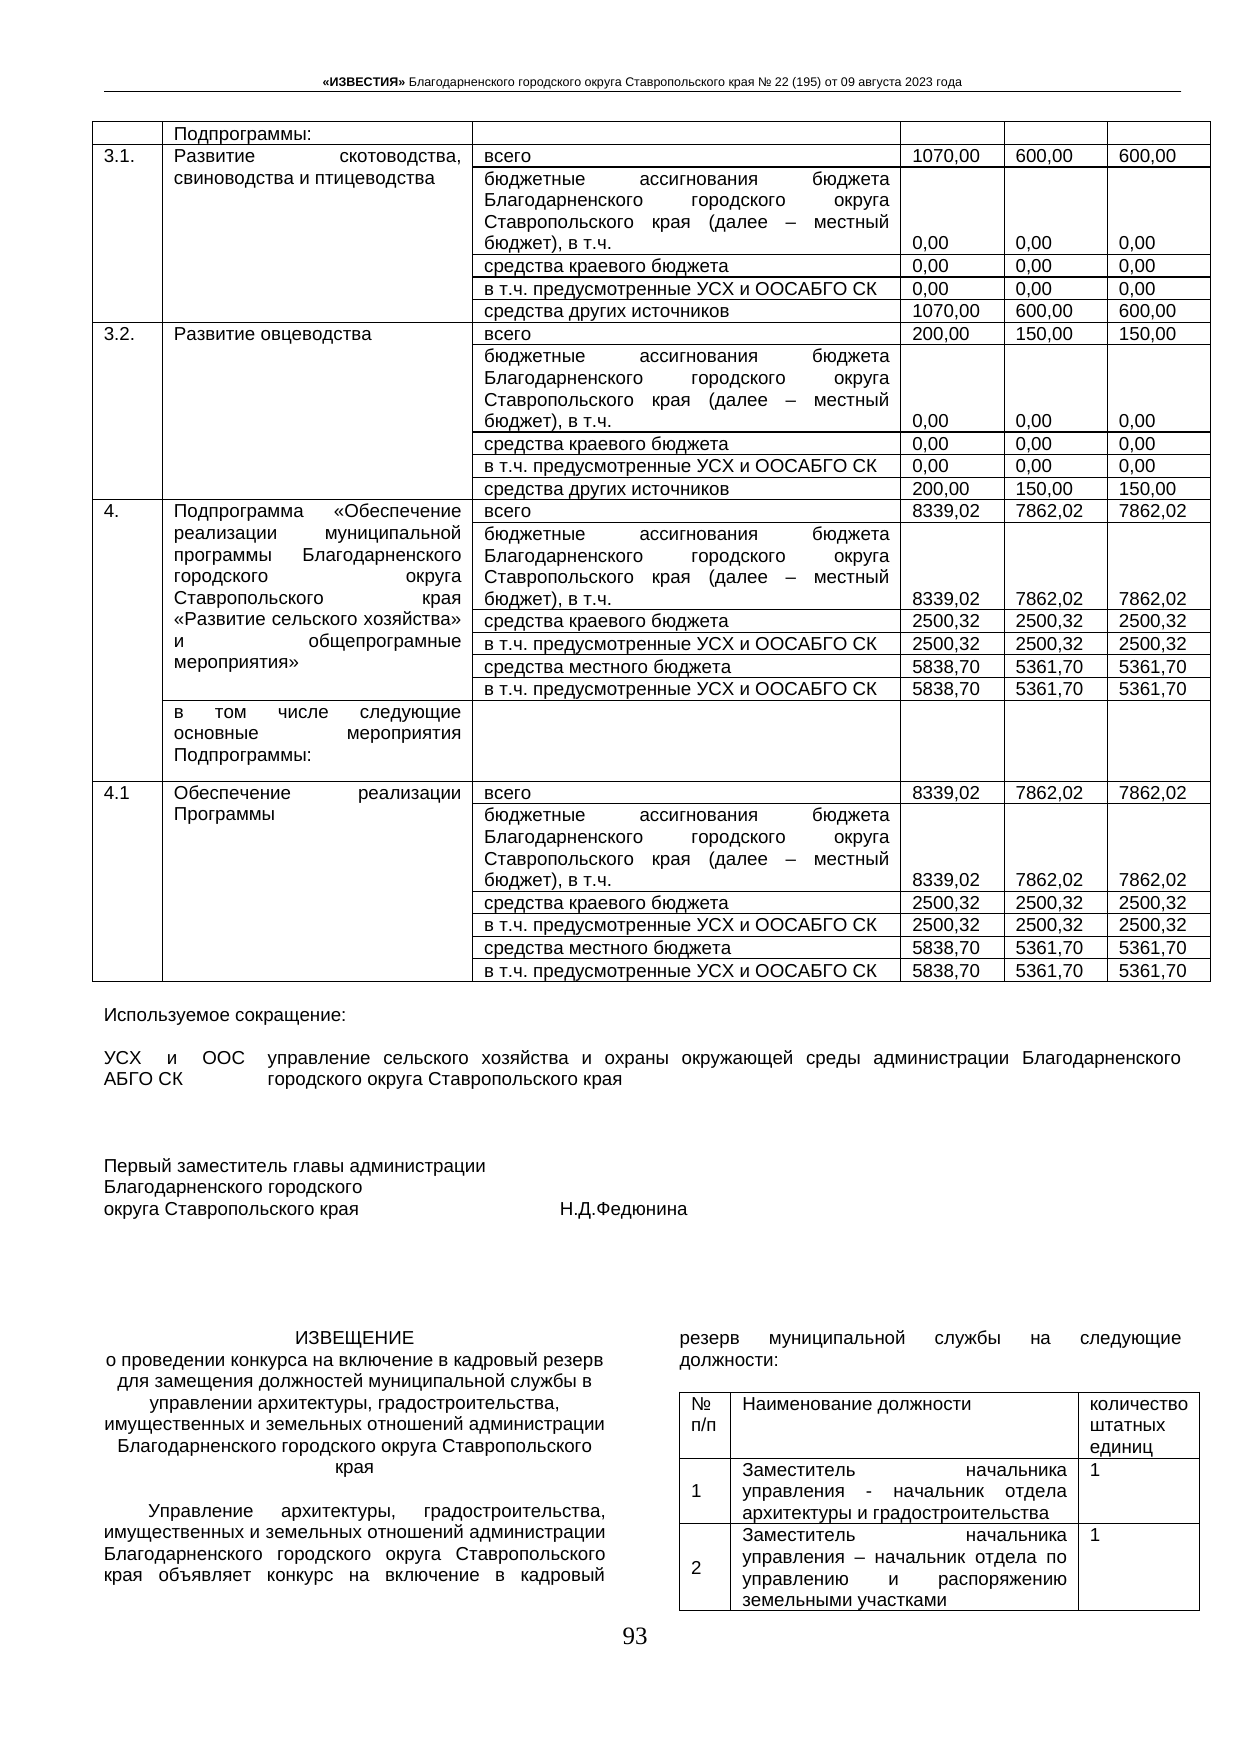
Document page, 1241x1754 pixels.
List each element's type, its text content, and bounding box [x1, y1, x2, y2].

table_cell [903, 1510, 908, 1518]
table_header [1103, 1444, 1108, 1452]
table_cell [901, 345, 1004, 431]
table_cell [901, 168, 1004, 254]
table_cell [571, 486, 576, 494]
text Управление архитектуры, градостроительства, имущественных и земельных отношений администрации Благодарненского городского округа Ставропольского края объявляет конкурс на включение в кадровый резерв муниципальной службы на следующие должности: [679, 1327, 1181, 1370]
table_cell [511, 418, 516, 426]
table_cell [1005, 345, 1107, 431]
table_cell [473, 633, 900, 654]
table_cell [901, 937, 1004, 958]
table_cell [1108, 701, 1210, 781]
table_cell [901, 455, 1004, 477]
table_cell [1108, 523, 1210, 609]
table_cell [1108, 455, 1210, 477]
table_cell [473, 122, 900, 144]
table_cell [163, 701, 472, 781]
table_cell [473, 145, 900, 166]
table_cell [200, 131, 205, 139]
text ИЗВЕЩЕНИЕ [103, 1327, 605, 1348]
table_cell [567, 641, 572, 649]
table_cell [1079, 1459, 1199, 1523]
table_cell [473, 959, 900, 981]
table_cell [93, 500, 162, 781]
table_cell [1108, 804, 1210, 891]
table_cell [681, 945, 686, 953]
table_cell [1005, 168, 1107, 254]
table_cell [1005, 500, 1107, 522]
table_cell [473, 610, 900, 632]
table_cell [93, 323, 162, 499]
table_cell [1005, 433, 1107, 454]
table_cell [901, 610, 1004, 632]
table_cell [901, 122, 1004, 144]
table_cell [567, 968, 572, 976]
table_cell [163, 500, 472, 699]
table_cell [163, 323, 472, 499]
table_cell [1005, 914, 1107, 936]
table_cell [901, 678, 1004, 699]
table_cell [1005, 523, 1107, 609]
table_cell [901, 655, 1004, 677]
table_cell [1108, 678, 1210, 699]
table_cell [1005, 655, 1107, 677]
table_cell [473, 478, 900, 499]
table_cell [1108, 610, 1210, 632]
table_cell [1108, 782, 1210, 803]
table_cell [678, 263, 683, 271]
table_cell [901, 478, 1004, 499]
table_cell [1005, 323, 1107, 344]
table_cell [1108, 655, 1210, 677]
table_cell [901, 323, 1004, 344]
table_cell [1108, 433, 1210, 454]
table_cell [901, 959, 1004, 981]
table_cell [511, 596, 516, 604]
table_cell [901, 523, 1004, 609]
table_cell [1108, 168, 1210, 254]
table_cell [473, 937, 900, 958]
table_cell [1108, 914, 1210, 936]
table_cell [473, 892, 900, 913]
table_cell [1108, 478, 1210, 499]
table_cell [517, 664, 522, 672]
text Первый заместитель главы администрации [103, 1154, 1181, 1176]
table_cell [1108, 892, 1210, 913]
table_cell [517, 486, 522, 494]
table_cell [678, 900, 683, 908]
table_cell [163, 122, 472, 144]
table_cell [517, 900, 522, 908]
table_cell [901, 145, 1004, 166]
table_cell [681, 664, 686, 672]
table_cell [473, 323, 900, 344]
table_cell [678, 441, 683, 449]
text о проведении конкурса на включение в кадровый резерв для замещения должностей муниципальной службы в управлении архитектуры, градостроительства, имущественных и земельных отношений администрации Благодарненского городского округа Ставропольского края [103, 1348, 605, 1478]
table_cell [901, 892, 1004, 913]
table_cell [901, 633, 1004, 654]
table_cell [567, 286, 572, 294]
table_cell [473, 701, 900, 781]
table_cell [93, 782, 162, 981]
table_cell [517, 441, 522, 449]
text Благодарненского городского [103, 1176, 1181, 1198]
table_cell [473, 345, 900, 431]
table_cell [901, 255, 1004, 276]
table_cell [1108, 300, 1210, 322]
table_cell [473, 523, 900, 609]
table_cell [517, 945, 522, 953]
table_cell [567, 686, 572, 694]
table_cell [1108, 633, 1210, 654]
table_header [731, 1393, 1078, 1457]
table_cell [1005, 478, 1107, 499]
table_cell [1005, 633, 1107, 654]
text Управление архитектуры, градостроительства, имущественных и земельных отношений администрации Благодарненского городского округа Ставропольского края объявляет конкурс на включение в кадровый резерв муниципальной службы на следующие должности: [103, 1499, 605, 1586]
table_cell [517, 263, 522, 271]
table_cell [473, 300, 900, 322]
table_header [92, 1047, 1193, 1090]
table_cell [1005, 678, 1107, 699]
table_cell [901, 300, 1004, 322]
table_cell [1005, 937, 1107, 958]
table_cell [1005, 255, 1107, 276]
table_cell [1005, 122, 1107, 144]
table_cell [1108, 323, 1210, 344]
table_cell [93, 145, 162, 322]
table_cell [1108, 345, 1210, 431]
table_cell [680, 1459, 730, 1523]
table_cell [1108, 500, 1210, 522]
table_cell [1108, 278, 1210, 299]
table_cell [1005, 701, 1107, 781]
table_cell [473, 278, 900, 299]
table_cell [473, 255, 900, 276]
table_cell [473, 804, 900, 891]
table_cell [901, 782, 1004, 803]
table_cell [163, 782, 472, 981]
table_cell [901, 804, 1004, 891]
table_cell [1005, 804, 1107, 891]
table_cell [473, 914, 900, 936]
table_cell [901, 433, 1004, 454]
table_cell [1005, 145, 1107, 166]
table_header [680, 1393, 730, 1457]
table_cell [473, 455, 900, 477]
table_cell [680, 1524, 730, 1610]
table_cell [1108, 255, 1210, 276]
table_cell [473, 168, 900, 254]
text округа Ставропольского края Н.Д.Федюнина [103, 1198, 1181, 1219]
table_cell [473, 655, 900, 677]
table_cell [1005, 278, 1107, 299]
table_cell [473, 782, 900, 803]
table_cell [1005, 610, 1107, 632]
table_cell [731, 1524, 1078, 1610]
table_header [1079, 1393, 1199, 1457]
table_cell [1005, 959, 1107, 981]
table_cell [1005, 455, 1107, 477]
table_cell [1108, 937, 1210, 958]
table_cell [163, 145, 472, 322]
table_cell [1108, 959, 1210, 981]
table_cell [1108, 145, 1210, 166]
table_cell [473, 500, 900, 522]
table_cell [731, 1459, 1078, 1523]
text Используемое сокращение: [103, 1003, 1181, 1025]
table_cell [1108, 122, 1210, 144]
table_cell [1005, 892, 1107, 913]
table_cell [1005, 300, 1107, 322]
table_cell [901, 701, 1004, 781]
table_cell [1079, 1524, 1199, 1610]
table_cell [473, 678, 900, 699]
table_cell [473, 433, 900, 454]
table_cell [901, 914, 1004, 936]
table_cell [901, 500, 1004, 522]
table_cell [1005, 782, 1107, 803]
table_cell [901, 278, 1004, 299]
